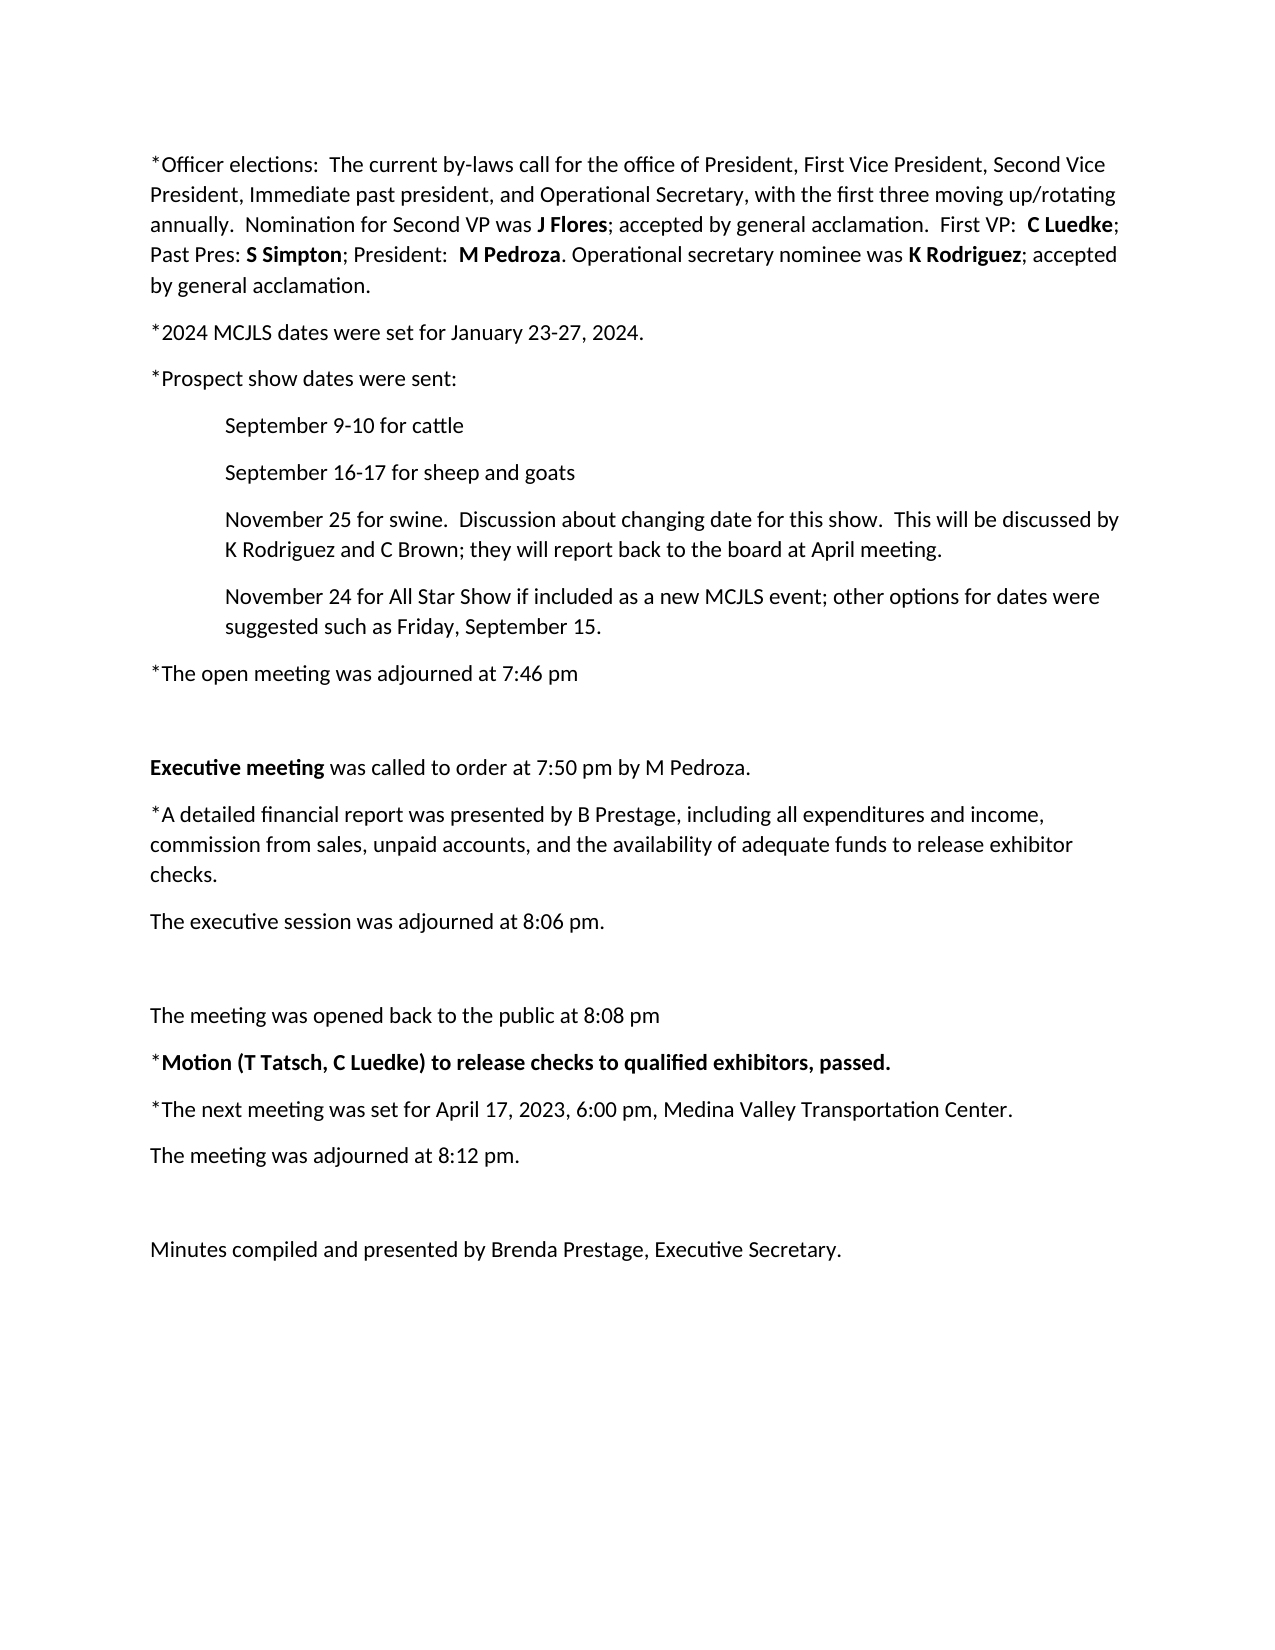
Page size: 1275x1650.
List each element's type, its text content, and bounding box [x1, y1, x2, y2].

text *The next meeting was set for April 17, 2023, 6:00 pm, Medina Valley Transportation Center. [150, 1095, 1125, 1123]
text November 24 for All Star Show if included as a new MCJLS event; other options for dates were suggested such as Friday, September 15. [225, 582, 1125, 641]
text November 25 for swine. Discussion about changing date for this show. This will be discussed by K Rodriguez and C Brown; they will report back to the board at April meeting. [225, 505, 1125, 563]
text *Prospect show dates were sent: [150, 364, 1125, 393]
text The executive session was adjourned at 8:06 pm. [150, 907, 1125, 935]
text September 9-10 for cattle [150, 411, 1125, 439]
text *Officer elections: The current by-laws call for the office of President, First Vice President, Second Vice President, Immediate past president, and Operational Secretary, with the first three moving up/rotating annually. Nomination for Second VP was J Flores; accepted by general acclamation. First VP: C Luedke; Past Pres: S Simpton; President: M Pedroza. Operational secretary nominee was K Rodriguez; accepted by general acclamation. [150, 150, 1125, 299]
text *Motion (T Tatsch, C Luedke) to release checks to qualified exhibitors, passed. [150, 1048, 1125, 1076]
text *2024 MCJLS dates were set for January 23-27, 2024. [150, 318, 1125, 346]
text Executive meeting was called to order at 7:50 pm by M Pedroza. [150, 753, 1125, 781]
text The meeting was opened back to the public at 8:08 pm [150, 1001, 1125, 1029]
text *A detailed financial report was presented by B Prestage, including all expenditures and income, commission from sales, unpaid accounts, and the availability of adequate funds to release exhibitor checks. [150, 800, 1125, 888]
text Minutes compiled and presented by Brenda Prestage, Executive Secretary. [150, 1235, 1125, 1263]
text *The open meeting was adjourned at 7:46 pm [150, 659, 1125, 687]
text September 16-17 for sheep and goats [150, 458, 1125, 486]
text The meeting was adjourned at 8:12 pm. [150, 1142, 1125, 1170]
